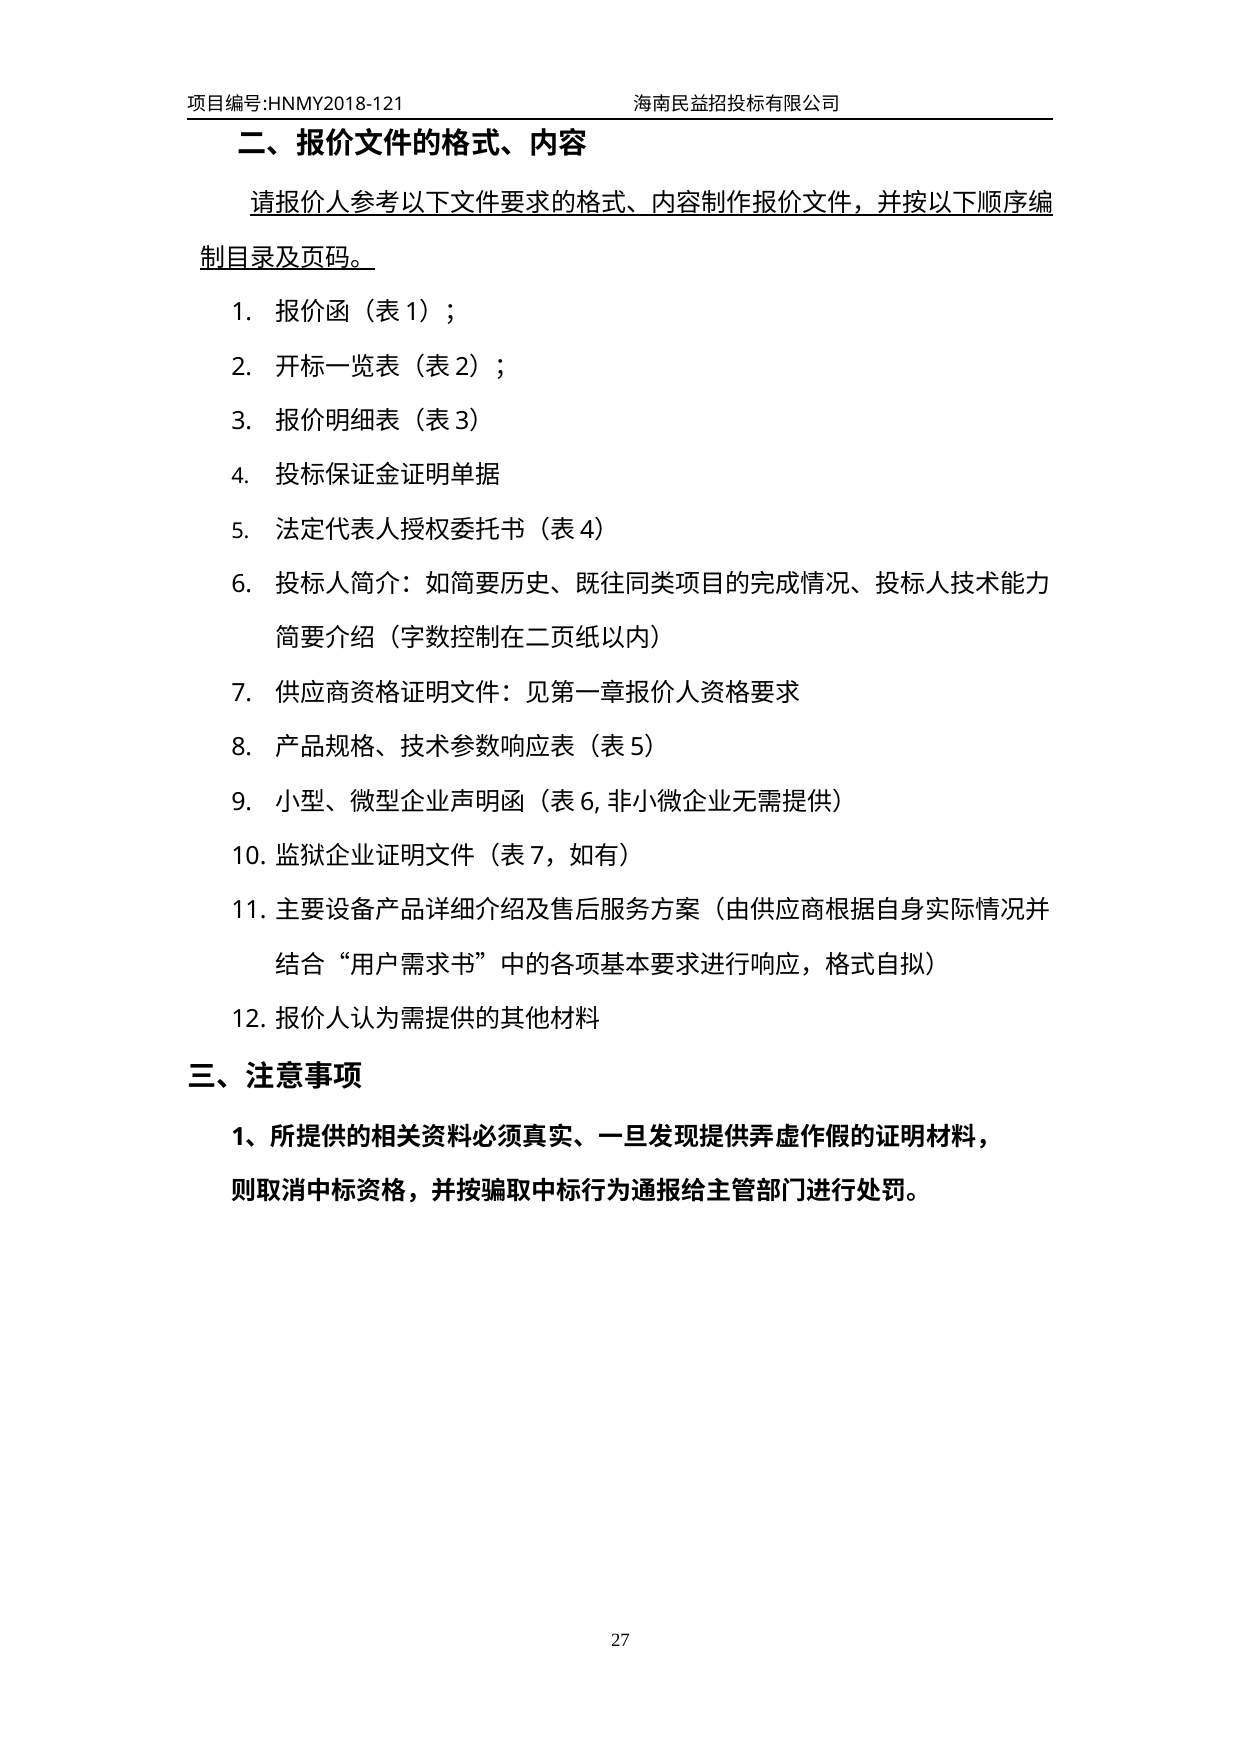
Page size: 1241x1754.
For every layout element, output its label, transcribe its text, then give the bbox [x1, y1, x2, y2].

text 三、注意事项 [187, 1053, 1053, 1095]
list 主要设备产品详细介绍及售后服务方案（由供应商根据自身实际情况并结合“用户需求书”中的各项基本要求进行响应，格式自拟） [231, 890, 1053, 980]
list 报价明细表（表3） [231, 400, 1053, 437]
list 供应商资格证明文件：见第一章报价人资格要求 [231, 672, 1053, 708]
list 开标一览表（表2）； [231, 346, 1053, 382]
list 监狱企业证明文件（表7，如有） [231, 835, 1053, 872]
list 投标人简介：如简要历史、既往同类项目的完成情况、投标人技术能力简要介绍（字数控制在二页纸以内） [231, 563, 1053, 654]
list 法定代表人授权委托书（表4） [231, 509, 1053, 545]
list 投标保证金证明单据 [231, 455, 1053, 491]
text 报价日期： 年 月 日二、报价文件的格式、内容 [187, 120, 1053, 162]
text 1、所提供的相关资料必须真实、一旦发现提供弄虚作假的证明材料，则取消中标资格，并按骗取中标行为通报给主管部门进行处罚。 [231, 1116, 1003, 1207]
list 报价函（表1）； [231, 292, 1053, 328]
text 请报价人参考以下文件要求的格式、内容制作报价文件，并按以下顺序编制目录及页码。 [200, 183, 1053, 273]
list 产品规格、技术参数响应表（表5） [231, 727, 1053, 763]
list 报价人认为需提供的其他材料 [231, 998, 1053, 1035]
list 小型、微型企业声明函（表6, 非小微企业无需提供） [231, 781, 1053, 817]
